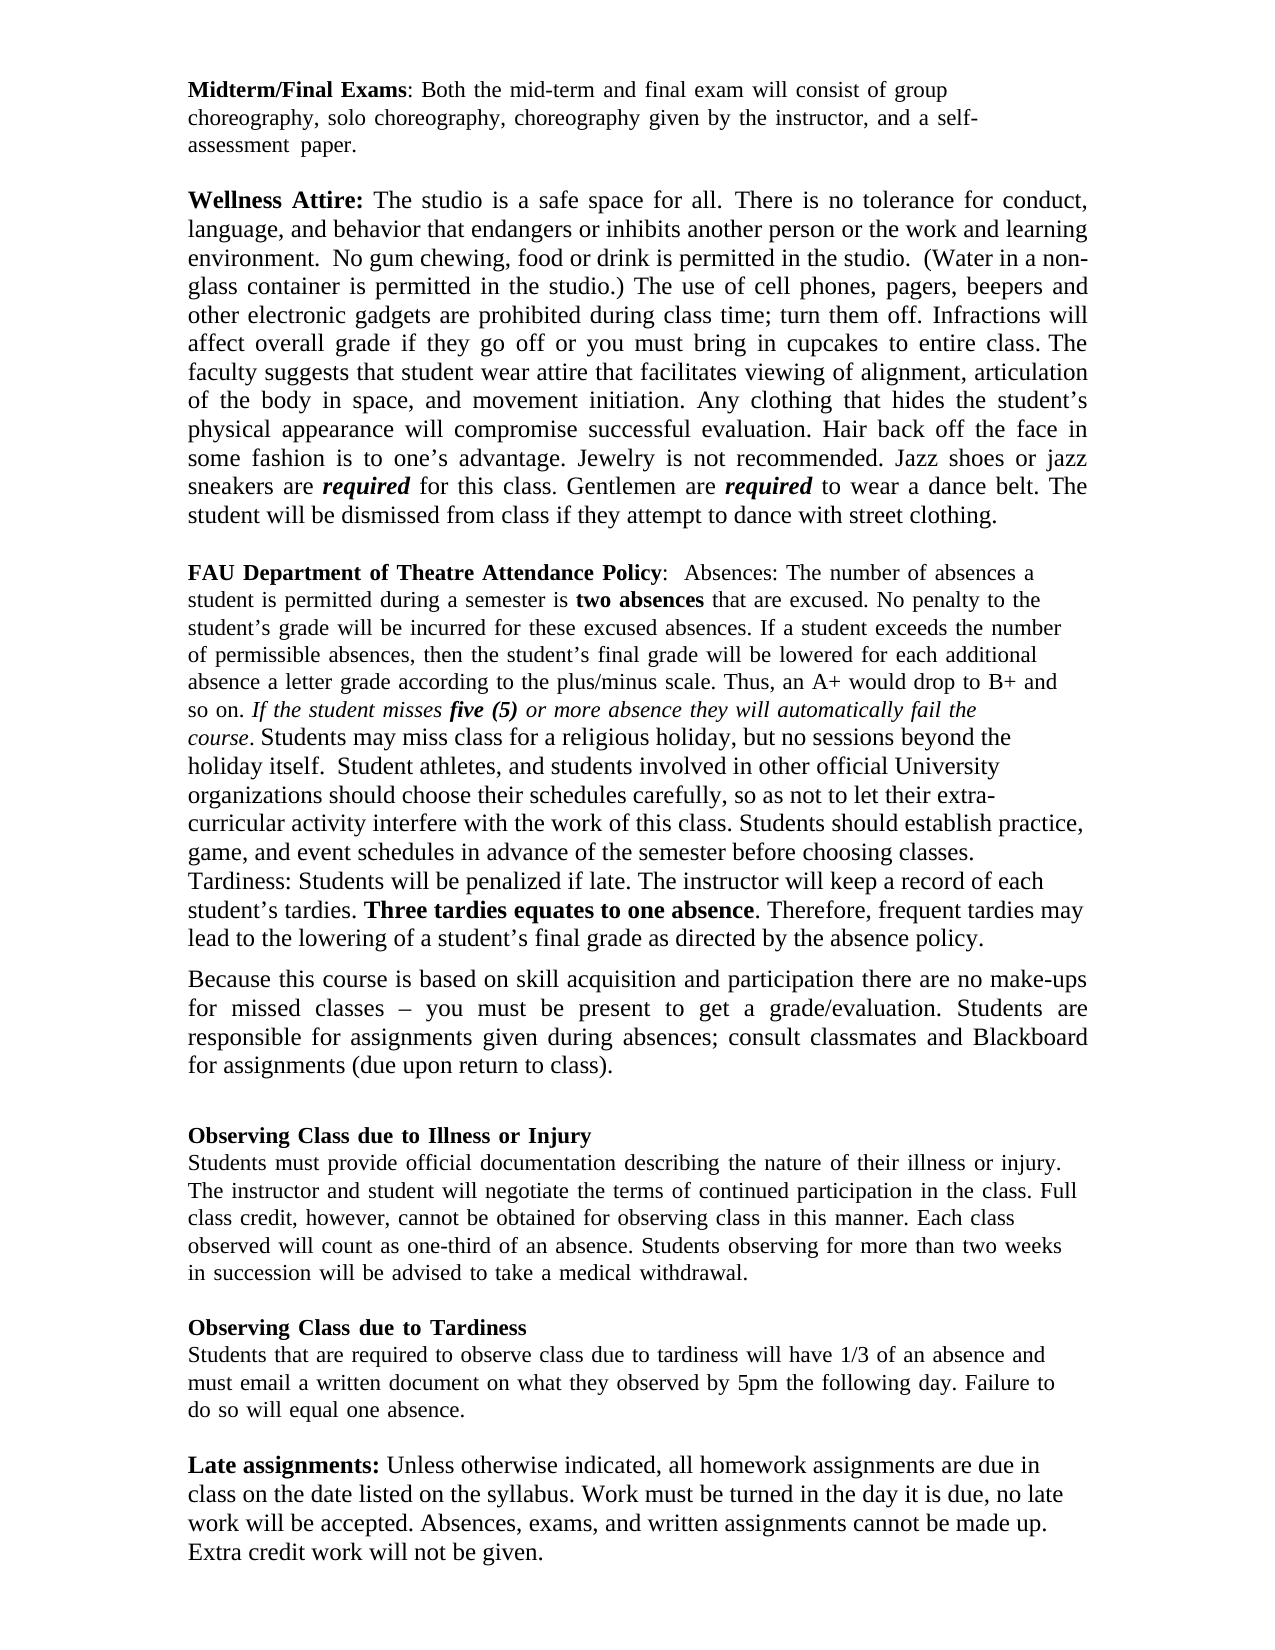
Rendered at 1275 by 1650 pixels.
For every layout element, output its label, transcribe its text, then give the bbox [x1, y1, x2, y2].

text FAU Department of Theatre Attendance Policy: Absences: The number of absences a student is permitted during a semester is two absences that are excused. No penalty to the student’s grade will be incurred for these excused absences. If a student exceeds the number of permissible absences, then the student’s final grade will be lowered for each additional absence a letter grade according to the plus/minus scale. Thus, an A+ would drop to B+ and so on. If the student misses five (5) or more absence they will automatically fail the [188, 559, 1071, 722]
text Tardiness: Students will be penalized if late. The instructor will keep a record of each student’s tardies. Three tardies equates to one absence. Therefore, frequent tardies may lead to the lowering of a student’s final grade as directed by the absence policy. [188, 866, 1085, 952]
subtitle Wellness Attire: The studio is a safe space for all. There is no tolerance for conduct, language, and behavior that endangers or inhibits another person or the work and learning environment. No gum chewing, food or drink is permitted in the studio. (Water in a non- glass container is permitted in the studio.) The use of cell phones, pagers, beepers and other electronic gadgets are prohibited during class time; turn them off. Infractions will affect overall grade if they go off or you must bring in cupcakes to entire class. The faculty suggests that student wear attire that facilitates viewing of alignment, articulation of the body in space, and movement initiation. Any clothing that hides the student’s physical appearance will compromise successful evaluation. Hair back off the face in some fashion is to one’s advantage. Jewelry is not recommended. Jazz shoes or jazz sneakers are required for this class. Gentlemen are required to wear a dance belt. The student will be dismissed from class if they attempt to dance with street clothing. [188, 186, 1088, 528]
subtitle Late assignments: Unless otherwise indicated, all homework assignments are due in class on the date listed on the syllabus. Work must be turned in the day it is due, no late work will be accepted. Absences, exams, and written assignments cannot be made up. Extra credit work will not be given. [188, 1451, 1071, 1565]
text Students that are required to observe class due to tardiness will have 1/3 of an absence and must email a written document on what they observed by 5pm the following day. Failure to do so will equal one absence. [188, 1341, 1071, 1422]
subtitle course. Students may miss class for a religious holiday, but no sessions beyond the holiday itself. Student athletes, and students involved in other official University [188, 723, 1071, 779]
text Midterm/Final Exams: Both the mid-term and final exam will consist of group choreography, solo choreography, choreography given by the instructor, and a self- assessment paper. [188, 76, 1071, 157]
subtitle Observing Class due to Tardiness [188, 1314, 1100, 1340]
text Because this course is based on skill acquisition and participation there are no make-ups for missed classes – you must be present to get a grade/evaluation. Students are responsible for assignments given during absences; consult classmates and Blackboard for assignments (due upon return to class). [188, 965, 1088, 1079]
text organizations should choose their schedules carefully, so as not to let their extra- curricular activity interfere with the work of this class. Students should establish practice, game, and event schedules in advance of the semester before choosing classes. [188, 780, 1085, 866]
text Students must provide official documentation describing the nature of their illness or injury. The instructor and student will negotiate the terms of continued participation in the class. Full class credit, however, cannot be obtained for observing class in this manner. Each class observed will count as one-third of an absence. Students observing for more than two weeks in succession will be advised to take a medical withdrawal. [188, 1149, 1080, 1285]
subtitle Observing Class due to Illness or Injury [188, 1122, 1100, 1148]
